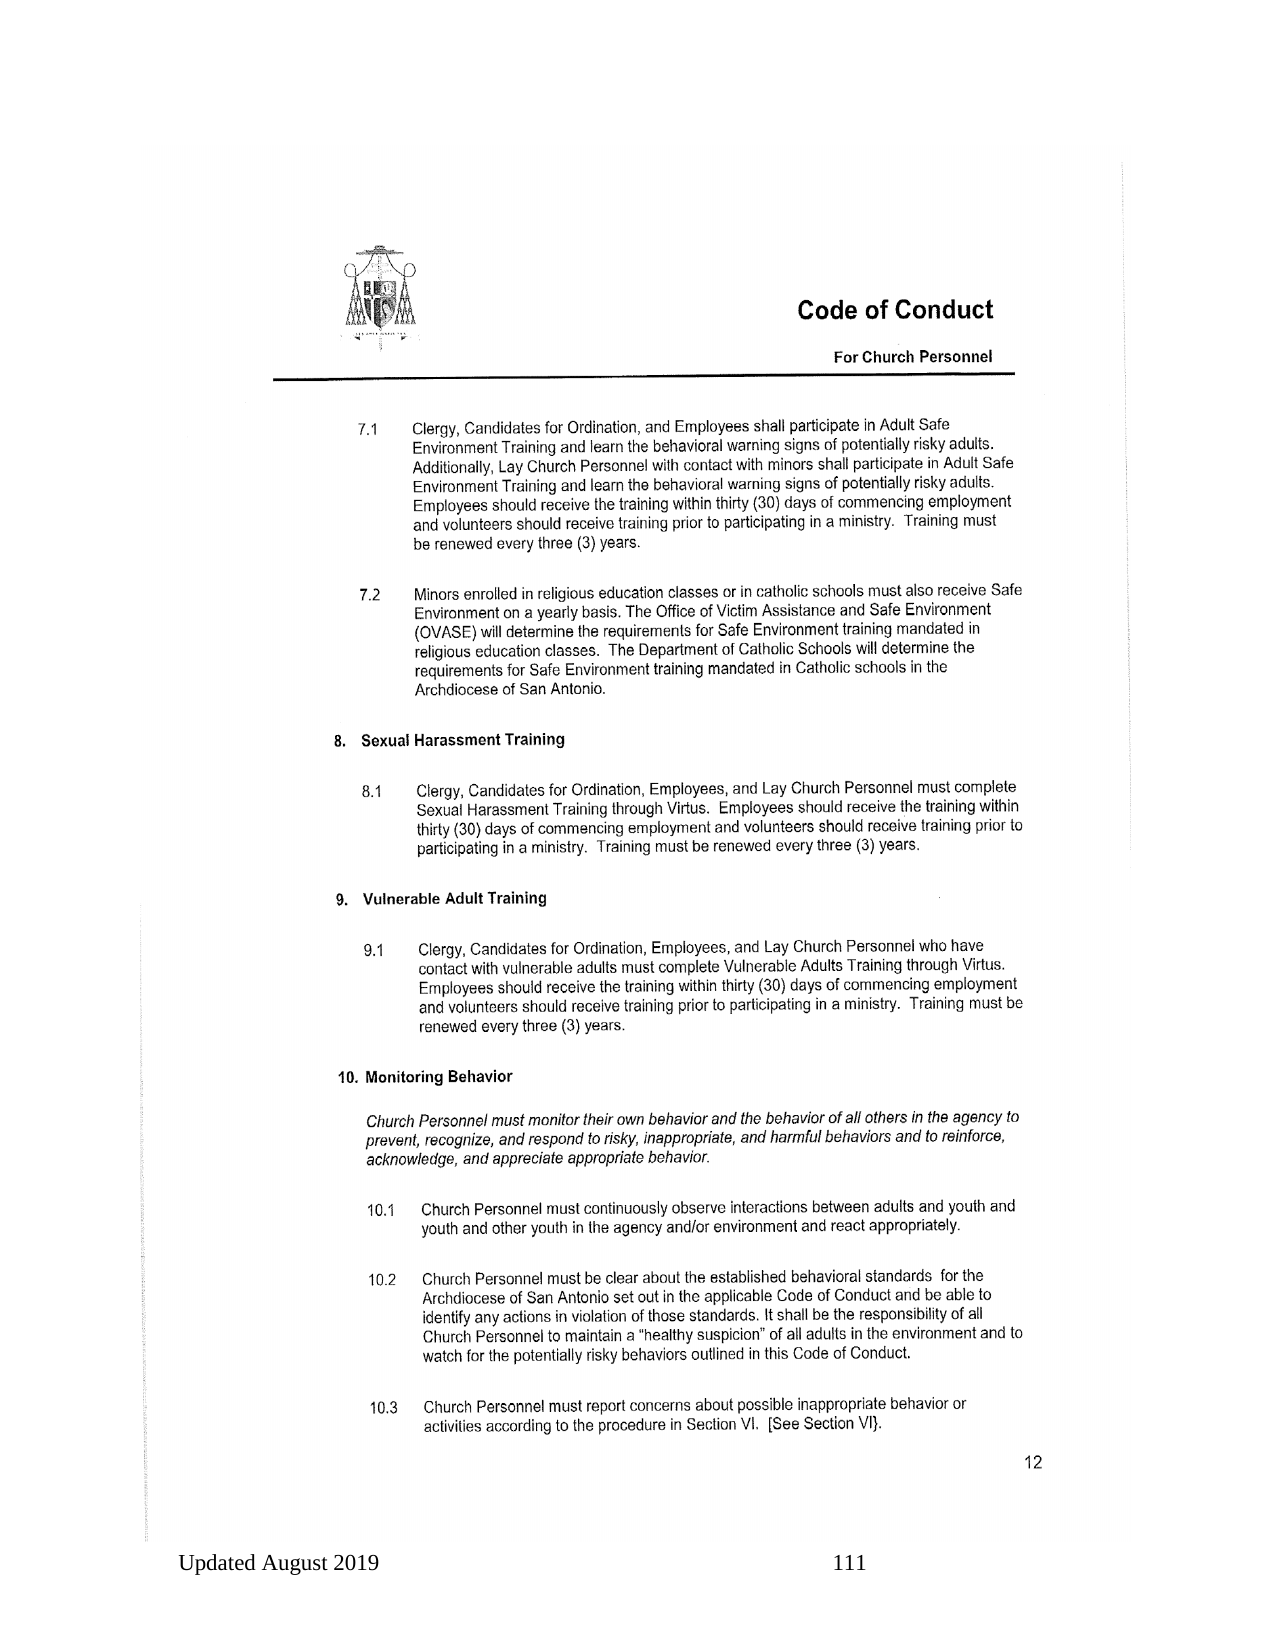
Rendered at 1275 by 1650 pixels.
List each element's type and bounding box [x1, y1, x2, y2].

picture [140, 145, 1131, 1542]
